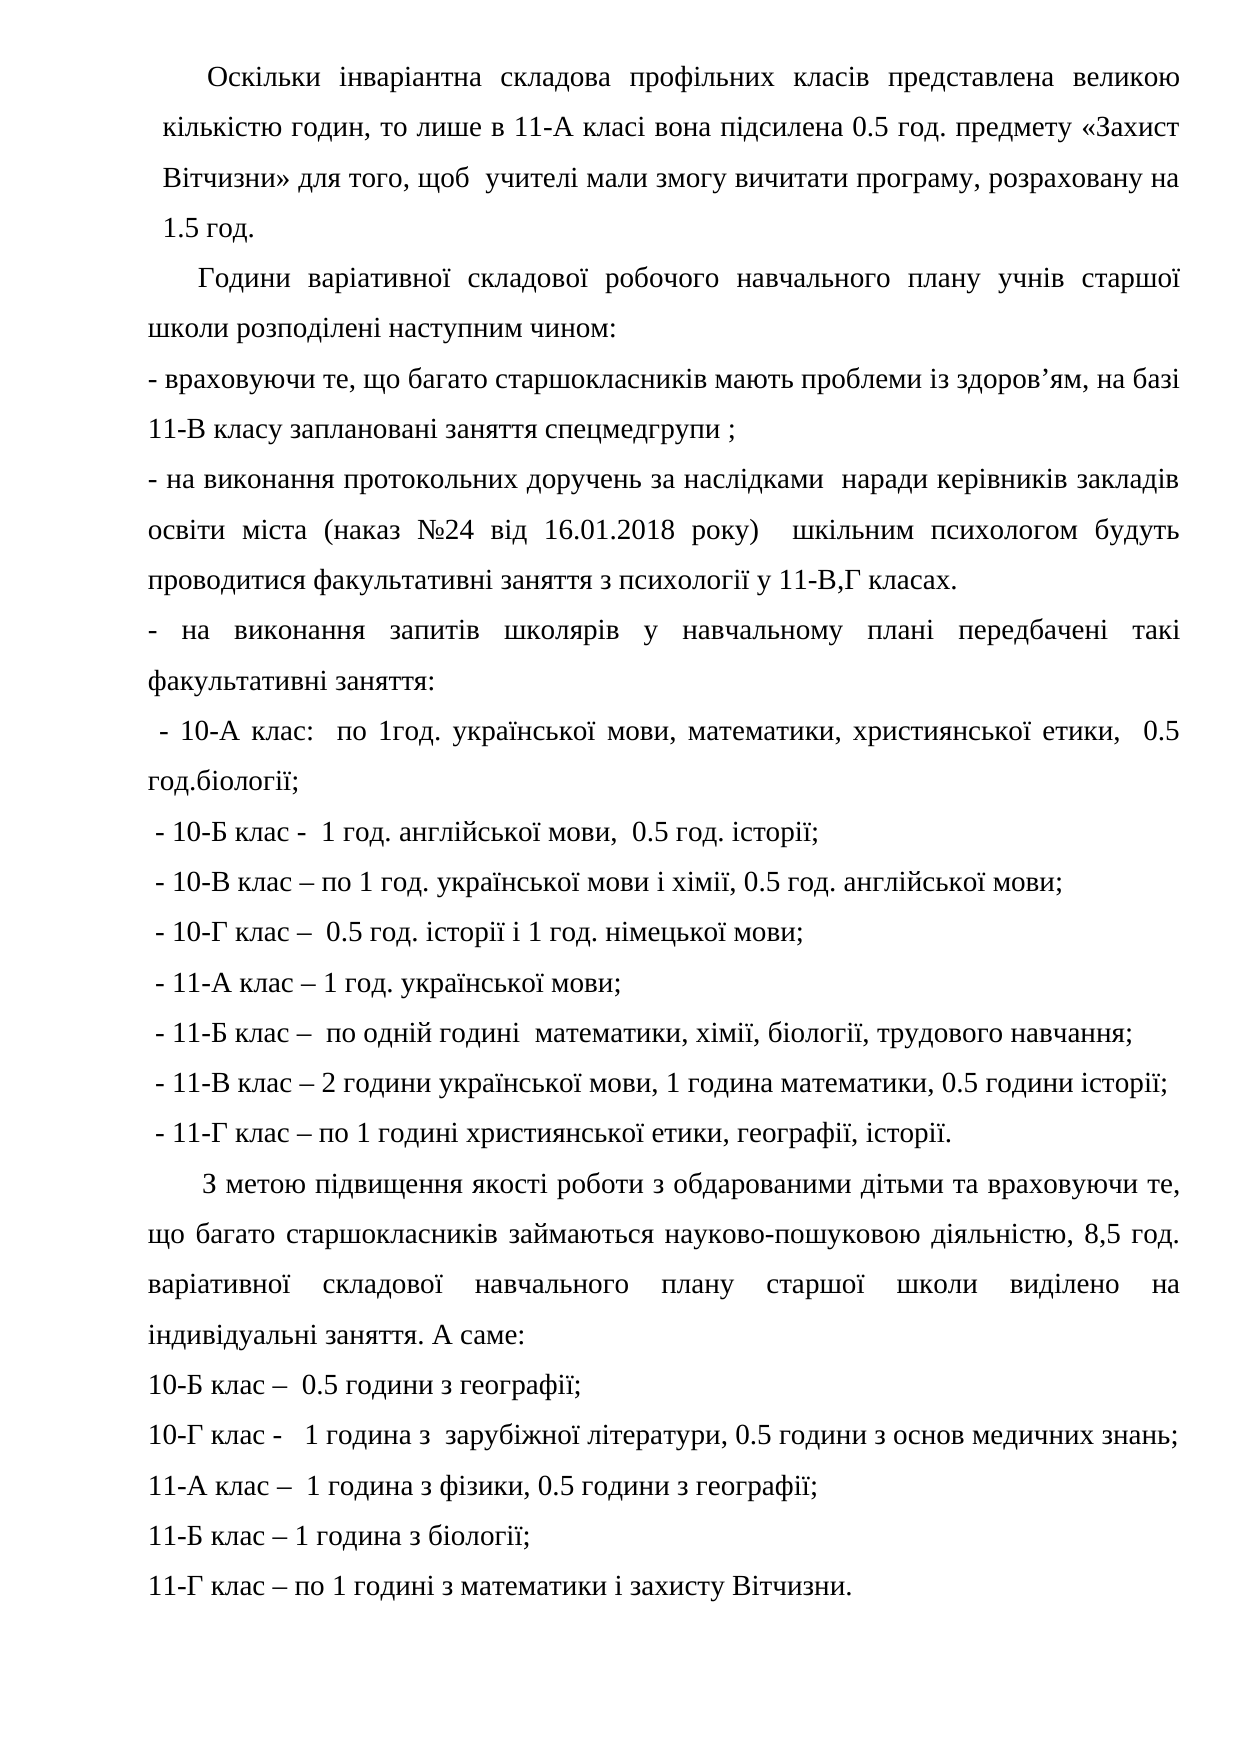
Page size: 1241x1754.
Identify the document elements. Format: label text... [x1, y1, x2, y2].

text 11-А клас – 1 година з фізики, 0.5 години з географії; [148, 1468, 1181, 1501]
text 10-Б клас – 0.5 години з географії; [148, 1367, 1181, 1401]
text - враховуючи те, що багато старшокласників мають проблеми із здоров’ям, на базі 11-В класу заплановані заняття спецмедгрупи ; [148, 361, 1181, 445]
text - 10-А клас: по 1год. української мови, математики, християнської етики, 0.5 год.біології; [148, 713, 1181, 797]
text - 10-Б клас - 1 год. англійської мови, 0.5 год. історії; [148, 814, 1181, 847]
text - 11-А клас – 1 год. української мови; [148, 965, 1181, 998]
text - на виконання протокольних доручень за наслідками наради керівників закладів освіти міста (наказ №24 від 16.01.2018 року) шкільним психологом будуть проводитися факультативні заняття з психології у 11-В,Г класах. [148, 462, 1181, 596]
text 11-Б клас – 1 година з біології; [148, 1518, 1181, 1552]
text - 11-Б клас – по одній годині математики, хімії, біології, трудового навчання; [148, 1015, 1181, 1048]
text - 11-Г клас – по 1 годині християнської етики, географії, історії. [148, 1116, 1181, 1149]
text - 10-В клас – по 1 год. української мови і хімії, 0.5 год. англійської мови; [148, 864, 1181, 898]
text Оскільки інваріантна складова профільних класів представлена великою кількістю годин, то лише в 11-А класі вона підсилена 0.5 год. предмету «Захист Вітчизни» для того, щоб учителі мали змогу вичитати програму, розраховану на 1.5 год. [162, 59, 1181, 243]
text 11-Г клас – по 1 годині з математики і захисту Вітчизни. [148, 1568, 1181, 1602]
text Години варіативної складової робочого навчального плану учнів старшої школи розподілені наступним чином: [148, 260, 1181, 344]
text - 11-В клас – 2 години української мови, 1 година математики, 0.5 години історії; [148, 1065, 1181, 1099]
text 10-Г клас - 1 година з зарубіжної літератури, 0.5 години з основ медичних знань; [148, 1417, 1181, 1451]
text - на виконання запитів школярів у навчальному плані передбачені такі факультативні заняття: [148, 612, 1181, 696]
text З метою підвищення якості роботи з обдарованими дітьми та враховуючи те, що багато старшокласників займаються науково-пошуковою діяльністю, 8,5 год. варіативної складової навчального плану старшої школи виділено на індивідуальні заняття. А саме: [148, 1166, 1181, 1350]
text - 10-Г клас – 0.5 год. історії і 1 год. німецької мови; [148, 914, 1181, 948]
